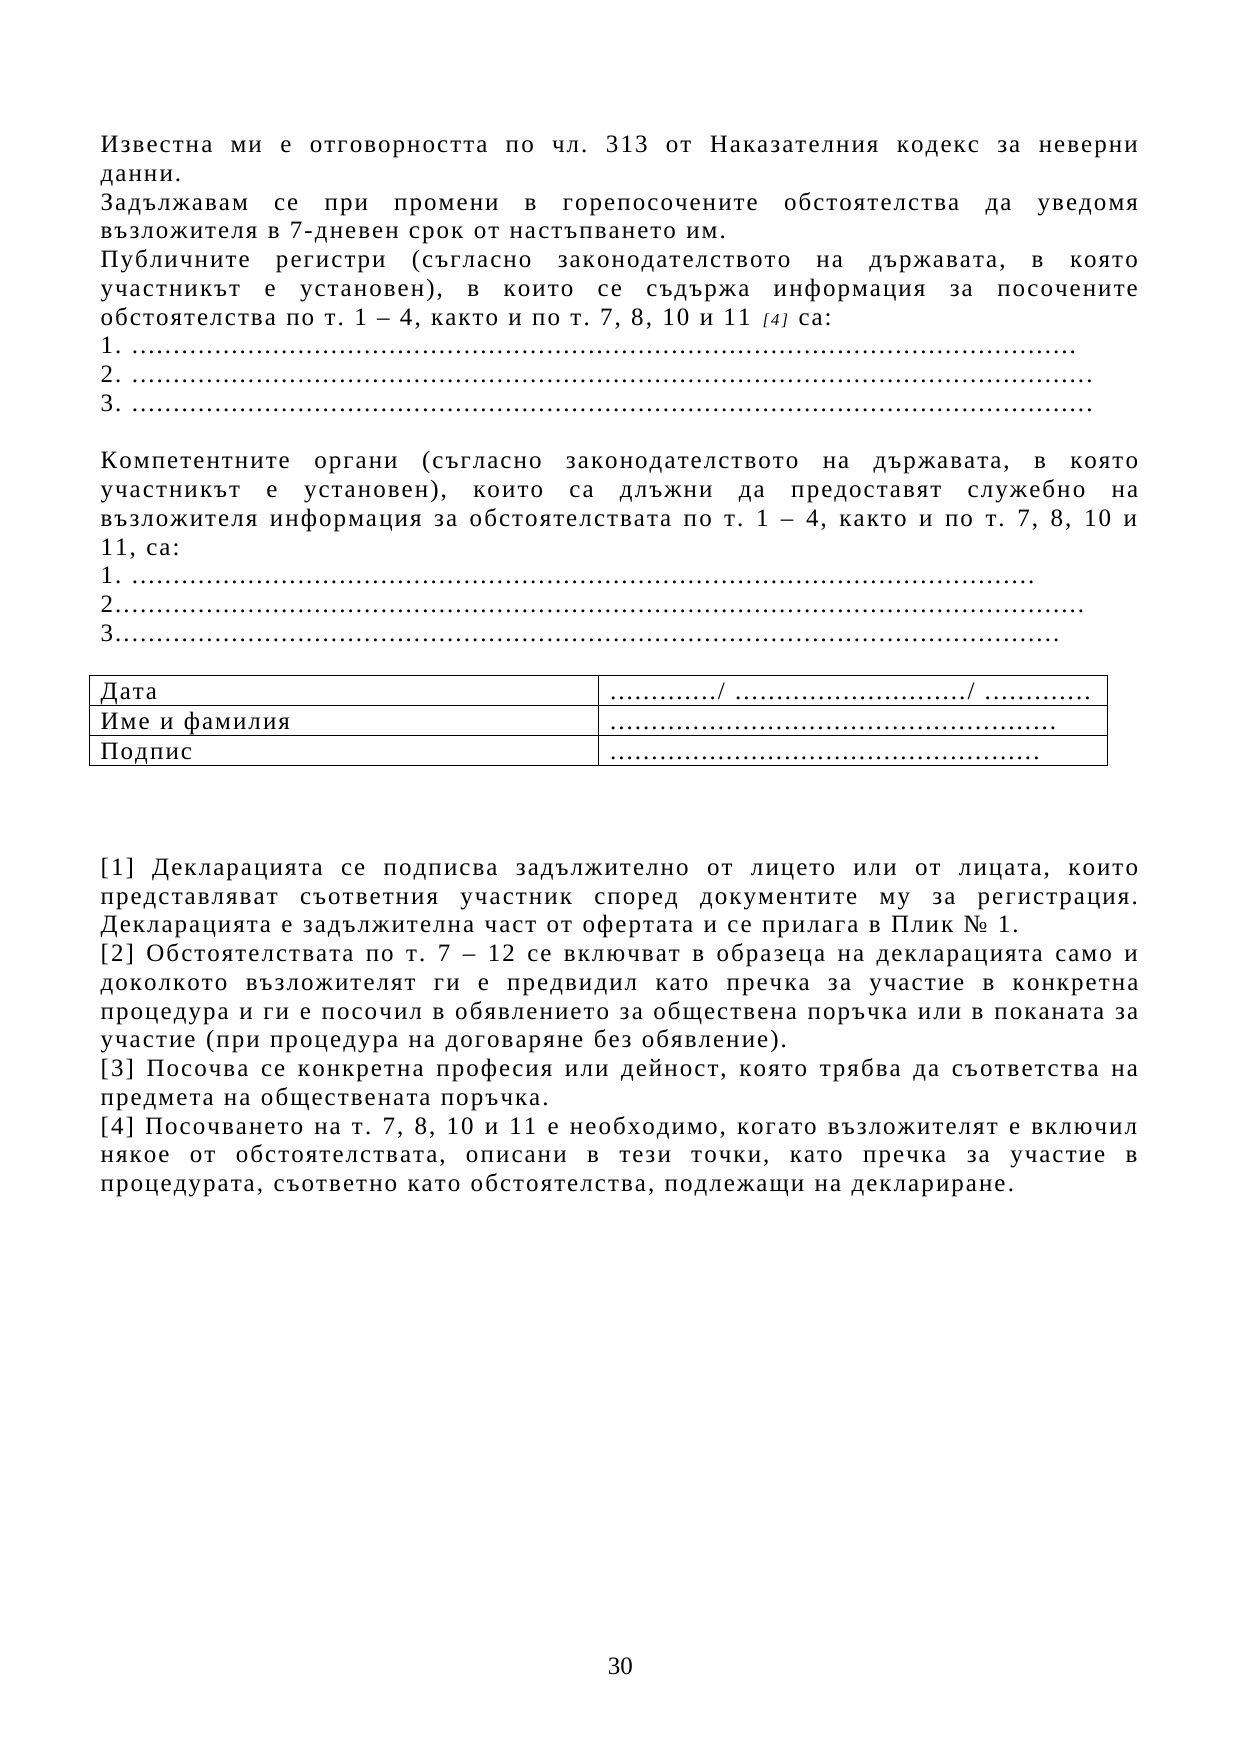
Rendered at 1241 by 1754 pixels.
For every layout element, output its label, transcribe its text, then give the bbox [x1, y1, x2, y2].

text Задължавам се при промени в горепосочените обстоятелства да уведомя възложителя в 7-дневен срок от настъпването им. [100, 187, 1140, 244]
text Компетентните органи (съгласно законодателството на държавата, в която участникът е установен), които са длъжни да предоставят служебно на възложителя информация за обстоятелствата по т. 1 – 4, както и по т. 7, 8, 10 и 11, са: [100, 445, 1140, 560]
table_header ............./ ............................/ ............. [599, 676, 1107, 705]
table_cell ...................................................... [599, 706, 1107, 735]
text [4] Посочването на т. 7, 8, 10 и 11 е необходимо, когато възложителят е включил някое от обстоятелствата, описани в тези точки, като пречка за участие в процедурата, съответно като обстоятелства, подлежащи на деклариране. [100, 1111, 1140, 1197]
table_cell Подпис [90, 736, 598, 765]
text [1] Декларацията се подписва задължително от лицето или от лицата, които представляват съответния участник според документите му за регистрация. Декларацията е задължителна част от офертата и се прилага в Плик № 1. [100, 852, 1140, 938]
text [3] Посочва се конкретна професия или дейност, която трябва да съответства на предмета на обществената поръчка. [100, 1053, 1140, 1111]
table_cell .................................................... [599, 736, 1107, 765]
text 3.................................................................................................................. [100, 618, 1140, 647]
text Публичните регистри (съгласно законодателството на държавата, в която участникът е установен), в които се съдържа информация за посочените обстоятелства по т. 1 – 4, както и по т. 7, 8, 10 и 11 [4] са: [100, 244, 1140, 330]
text 3. .................................................................................................................... [100, 388, 1140, 417]
text 1. .................................................................................................................. [100, 330, 1140, 359]
table_header Дата [90, 676, 598, 705]
text 1. ............................................................................................................. [100, 560, 1140, 589]
text [2] Обстоятелствата по т. 7 – 12 се включват в образеца на декларацията само и доколкото възложителят ги е предвидил като пречка за участие в конкретна процедура и ги е посочил в обявлението за обществена поръчка или в поканата за участие (при процедура на договаряне без обявление). [100, 938, 1140, 1053]
text 2. .................................................................................................................... [100, 359, 1140, 388]
text 2..................................................................................................................... [100, 589, 1140, 618]
table_cell Име и фамилия [90, 706, 598, 735]
text Известна ми е отговорността по чл. 313 от Наказателния кодекс за неверни данни. [100, 129, 1140, 187]
